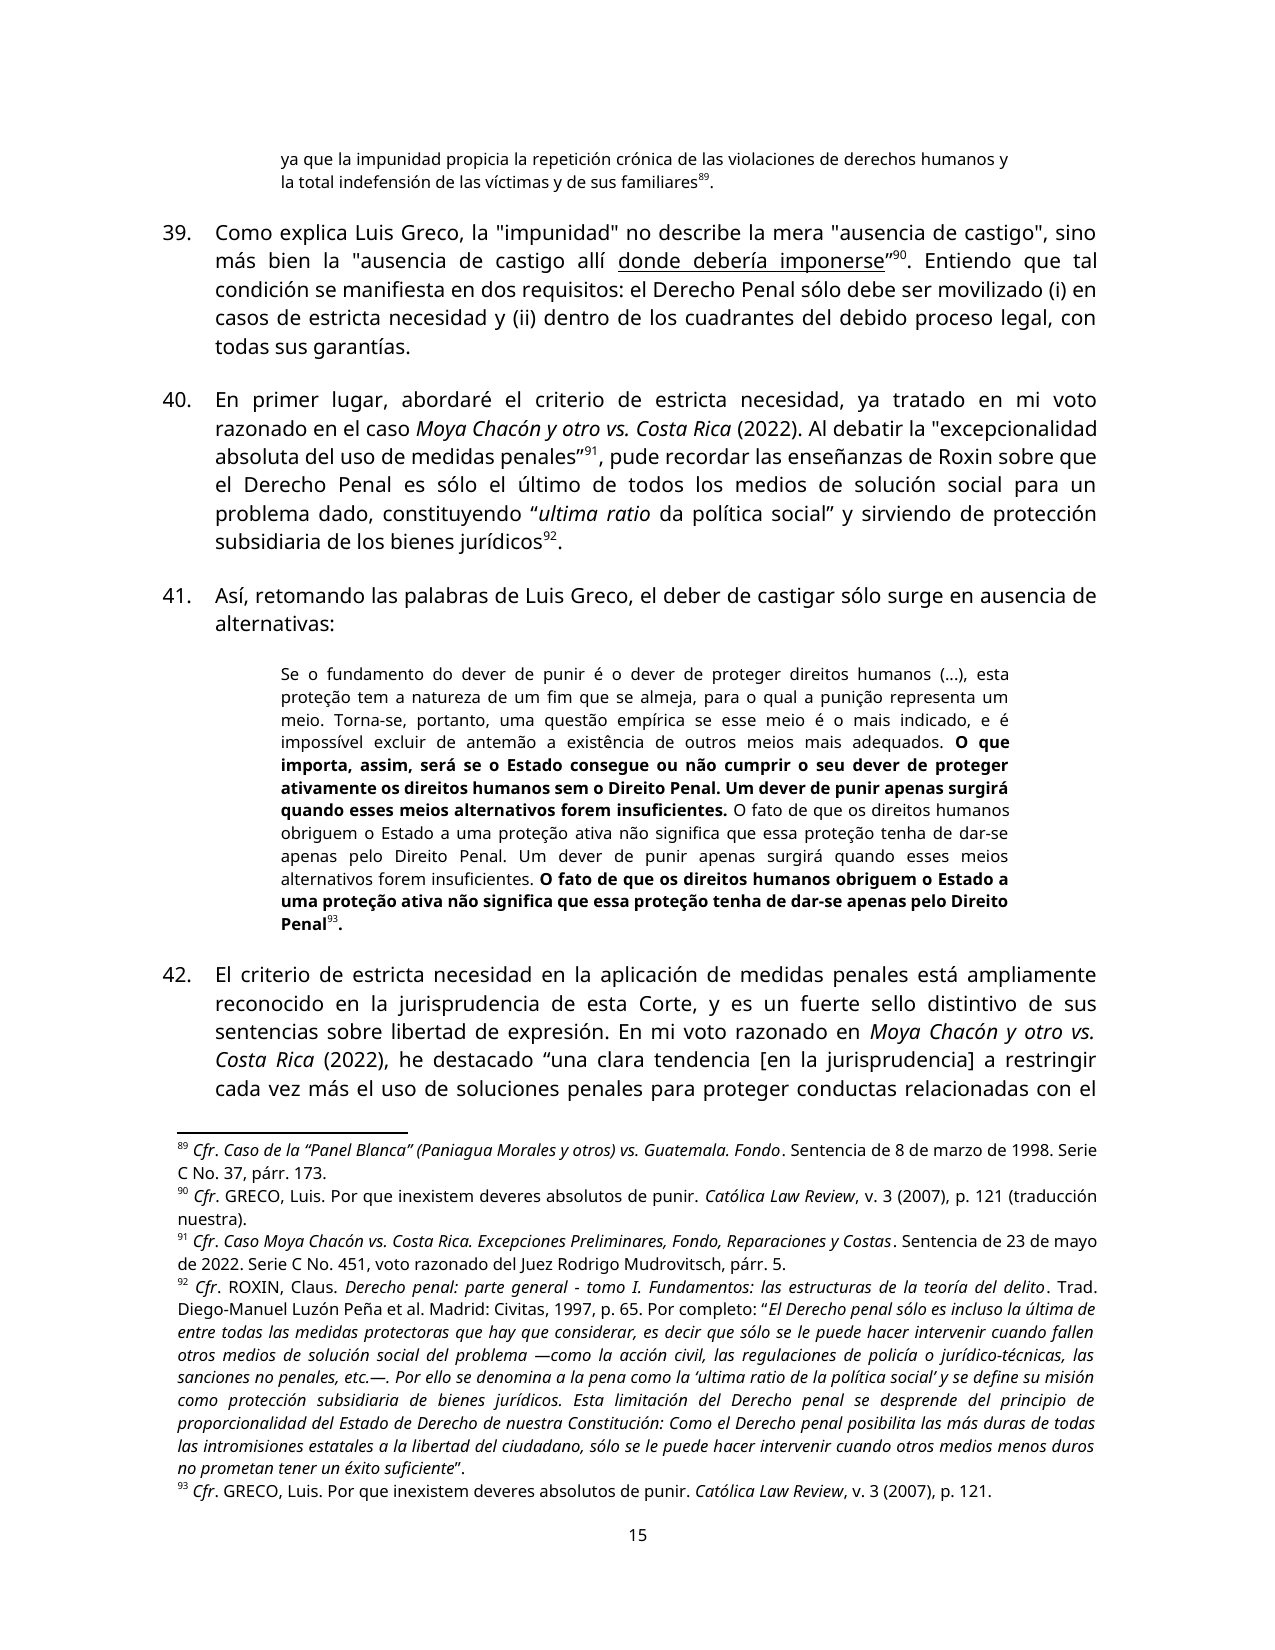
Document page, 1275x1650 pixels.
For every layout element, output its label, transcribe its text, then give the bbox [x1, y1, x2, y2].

text En primer lugar, abordaré el criterio de estricta necesidad, ya tratado en mi voto razonado en el caso Moya Chacón y otro vs. Costa Rica (2022). Al debatir la "excepcionalidad absoluta del uso de medidas penales”, pude recordar las enseñanzas de Roxin sobre que el Derecho Penal es sólo el último de todos los medios de solución social para un problema dado, constituyendo “ultima ratio da política social” y sirviendo de protección subsidiaria de los bienes jurídicos. [162, 385, 1098, 556]
text Como explica Luis Greco, la "impunidad" no describe la mera "ausencia de castigo", sino más bien la "ausencia de castigo allí donde debería imponerse”. Entiendo que tal condición se manifiesta en dos requisitos: el Derecho Penal sólo debe ser movilizado (i) en casos de estricta necesidad y (ii) dentro de los cuadrantes del debido proceso legal, con todas sus garantías. [162, 218, 1098, 360]
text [281, 148, 1010, 193]
text El criterio de estricta necesidad en la aplicación de medidas penales está ampliamente reconocido en la jurisprudencia de esta Corte, y es un fuerte sello distintivo de sus sentencias sobre libertad de expresión. En mi voto razonado en Moya Chacón y otro vs. Costa Rica (2022), he destacado “una clara tendencia [en la jurisprudencia] a restringir cada vez más el uso de soluciones penales para proteger conductas relacionadas con el ejercicio de la libertad de expresión”, ya que “el derecho penal no puede ser utilizado para sancionar cualquier tipo de lesión de derechos, ya que es el tipo de sanción más grave que puede imponer el Estado a un individuo”. [162, 960, 1098, 1102]
text Se o fundamento do dever de punir é o dever de proteger direitos humanos (...), esta proteção tem a natureza de um fim que se almeja, para o qual a punição representa um meio. Torna-se, portanto, uma questão empírica se esse meio é o mais indicado, e é impossível excluir de antemão a existência de outros meios mais adequados. O que importa, assim, será se o Estado consegue ou não cumprir o seu dever de proteger ativamente os direitos humanos sem o Direito Penal. Um dever de punir apenas surgirá quando esses meios alternativos forem insuficientes. O fato de que os direitos humanos obriguem o Estado a uma proteção ativa não significa que essa proteção tenha de dar-se apenas pelo Direito Penal. Um dever de punir apenas surgirá quando esses meios alternativos forem insuficientes. O fato de que os direitos humanos obriguem o Estado a uma proteção ativa não significa que essa proteção tenha de dar-se apenas pelo Direito Penal. [281, 663, 1010, 935]
text Así, retomando las palabras de Luis Greco, el deber de castigar sólo surge en ausencia de alternativas: [162, 581, 1098, 638]
